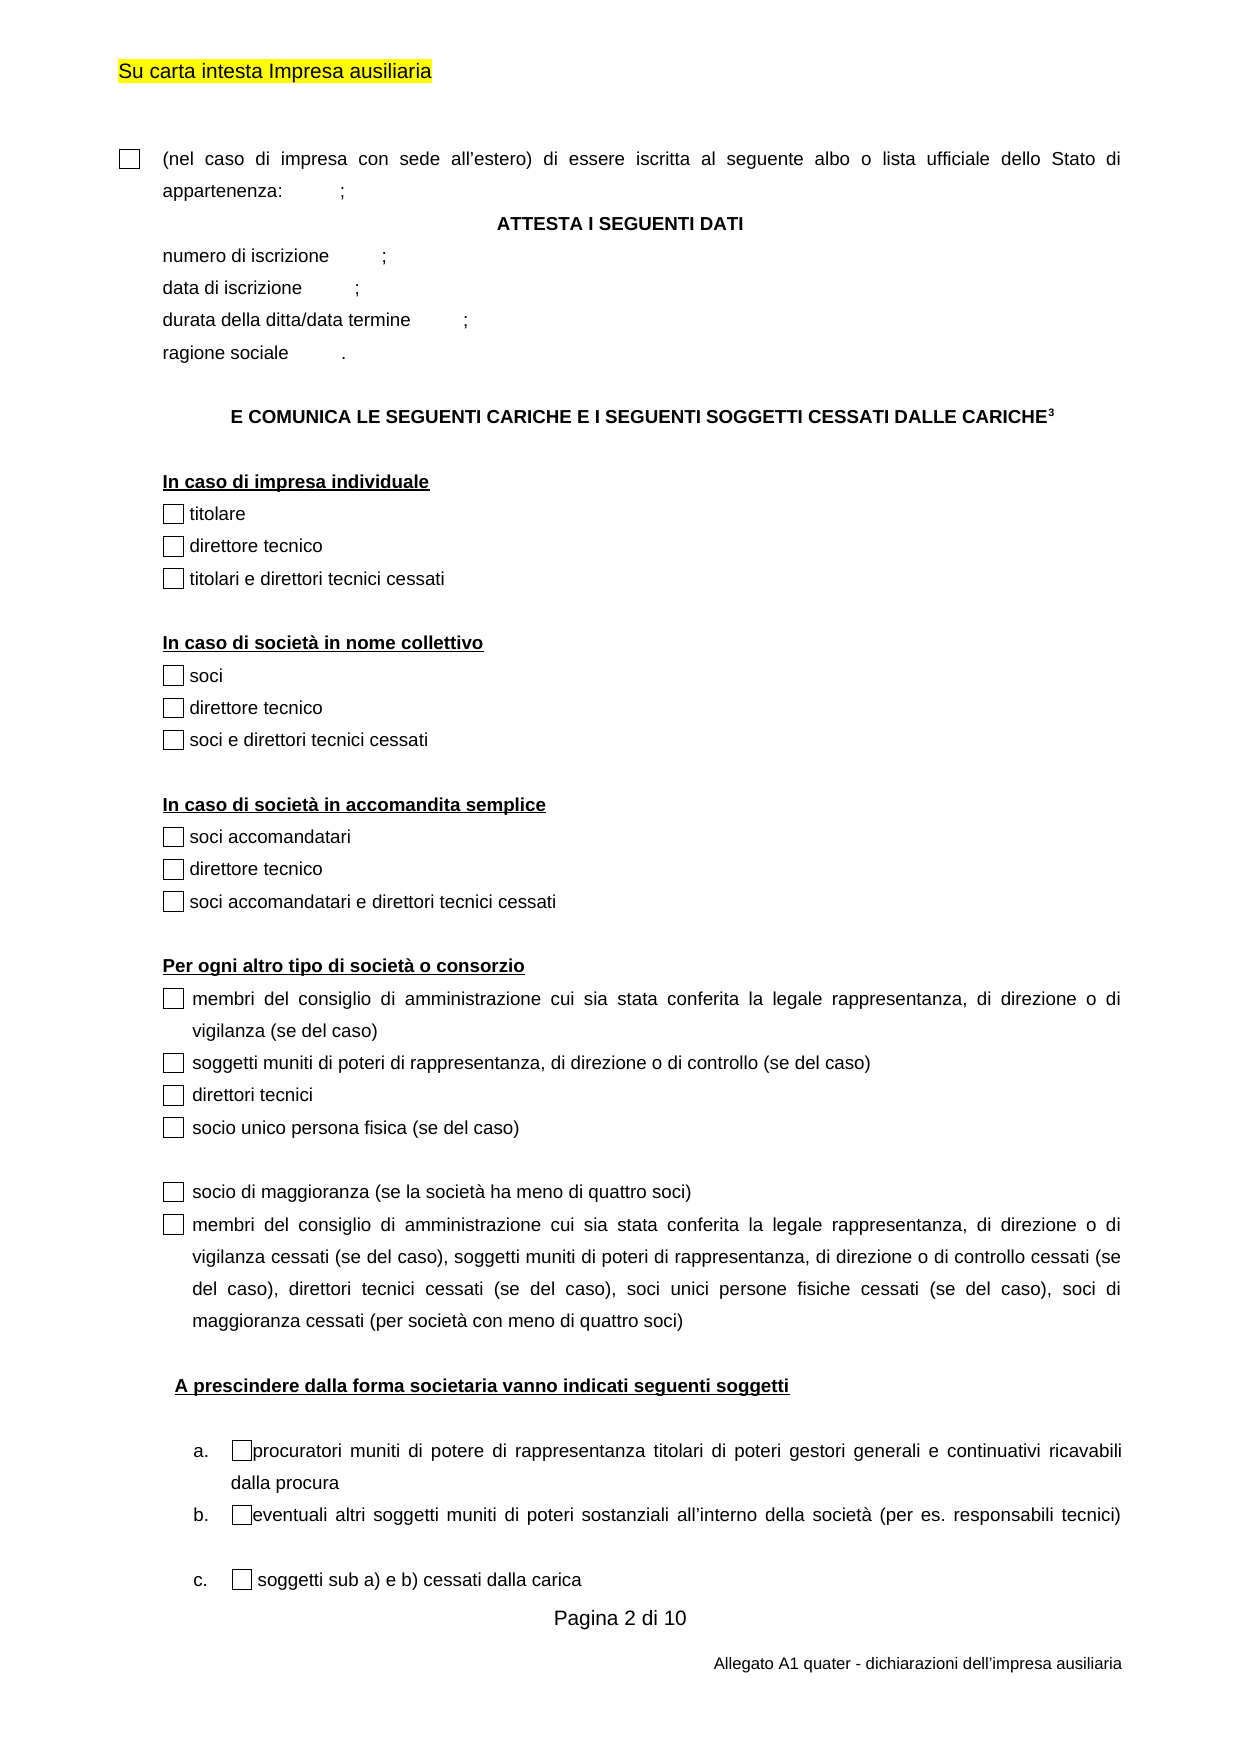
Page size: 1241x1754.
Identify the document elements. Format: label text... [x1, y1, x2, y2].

text In caso di società in nome collettivo [162, 632, 1122, 654]
list eventuali altri soggetti muniti di poteri sostanziali all’interno della società (per es. responsabili tecnici) [193, 1504, 1122, 1558]
text ragione sociale . [118, 341, 1122, 363]
text Per ogni altro tipo di società o consorzio [162, 955, 1122, 977]
text In caso di società in accomandita semplice [162, 793, 1122, 815]
text E COMUNICA LE SEGUENTI CARICHE E I SEGUENTI SOGGETTI CESSATI DALLE CARICHE [162, 406, 1122, 428]
list procuratori muniti di potere di rappresentanza titolari di poteri gestori generali e continuativi ricavabili dalla procura [193, 1439, 1122, 1493]
text soci accomandatari e direttori tecnici cessati [162, 890, 1122, 912]
text titolare [162, 503, 1122, 524]
text titolari e direttori tecnici cessati [162, 567, 1122, 589]
text socio di maggioranza (se la società ha meno di quattro soci) [162, 1181, 1122, 1203]
text numero di iscrizione ; [118, 244, 1122, 266]
text direttore tecnico [162, 697, 1122, 718]
text soci [162, 664, 1122, 686]
text A prescindere dalla forma societaria vanno indicati seguenti soggetti [174, 1375, 1122, 1396]
text socio unico persona fisica (se del caso) [162, 1116, 1122, 1138]
text In caso di impresa individuale [162, 471, 1122, 492]
text (nel caso di impresa con sede all’estero) di essere iscritta al seguente albo o lista ufficiale dello Stato di appartenenza: ; [118, 148, 1122, 202]
text data di iscrizione ; [118, 277, 1122, 298]
text soggetti muniti di poteri di rappresentanza, di direzione o di controllo (se del caso) [162, 1052, 1122, 1073]
text durata della ditta/data termine ; [118, 309, 1122, 331]
text membri del consiglio di amministrazione cui sia stata conferita la legale rappresentanza, di direzione o di vigilanza (se del caso) [162, 987, 1122, 1041]
list soggetti sub a) e b) cessati dalla carica [193, 1568, 1122, 1590]
text soci e direttori tecnici cessati [162, 729, 1122, 751]
text direttori tecnici [162, 1084, 1122, 1106]
text soci accomandatari [162, 826, 1122, 847]
text direttore tecnico [162, 535, 1122, 557]
text direttore tecnico [162, 858, 1122, 880]
text ATTESTA I SEGUENTI DATI [118, 212, 1122, 234]
text membri del consiglio di amministrazione cui sia stata conferita la legale rappresentanza, di direzione o di vigilanza cessati (se del caso), soggetti muniti di poteri di rappresentanza, di direzione o di controllo cessati (se del caso), direttori tecnici cessati (se del caso), soci unici persone fisiche cessati (se del caso), soci di maggioranza cessati (per società con meno di quattro soci) [162, 1213, 1122, 1332]
